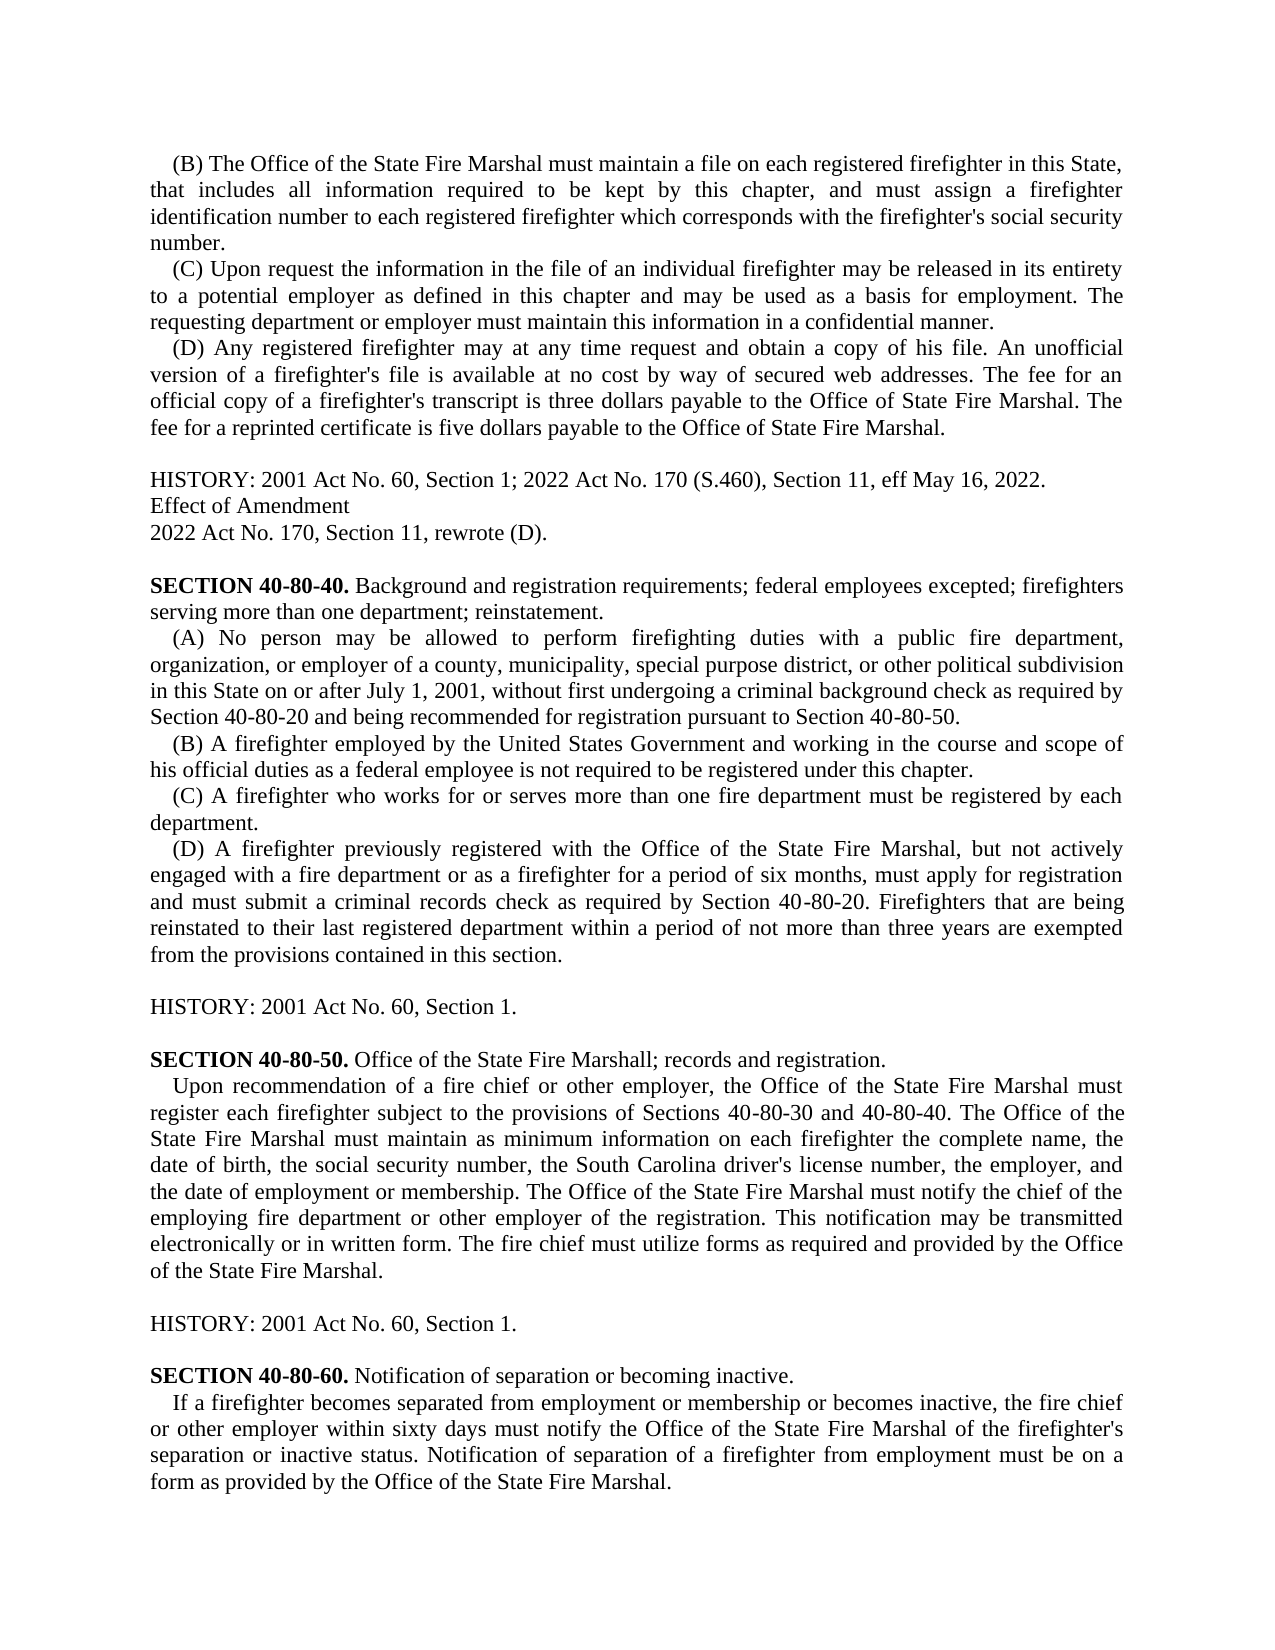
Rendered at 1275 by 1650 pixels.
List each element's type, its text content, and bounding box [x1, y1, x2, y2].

text (D) A firefighter previously registered with the Office of the State Fire Marshal, but not actively engaged with a fire department or as a firefighter for a period of six months, must apply for registration and must submit a criminal records check as required by Section 40-80-20. Firefighters that are being reinstated to their last registered department within a period of not more than three years are exempted from the provisions contained in this section. [150, 835, 1125, 967]
text HISTORY: 2001 Act No. 60, Section 1. [150, 993, 1125, 1020]
text (C) A firefighter who works for or serves more than one fire department must be registered by each department. [150, 782, 1125, 835]
text HISTORY: 2001 Act No. 60, Section 1; 2022 Act No. 170 (S.460), Section 11, eff May 16, 2022. [150, 466, 1125, 493]
text (A) No person may be allowed to perform firefighting duties with a public fire department, organization, or employer of a county, municipality, special purpose district, or other political subdivision in this State on or after July 1, 2001, without first undergoing a criminal background check as required by Section 40-80-20 and being recommended for registration pursuant to Section 40-80-50. [150, 624, 1125, 730]
text SECTION 40-80-50. Office of the State Fire Marshall; records and registration. [150, 1046, 1125, 1072]
text SECTION 40-80-60. Notification of separation or becoming inactive. [150, 1362, 1125, 1389]
text SECTION 40-80-40. Background and registration requirements; federal employees excepted; firefighters serving more than one department; reinstatement. [150, 572, 1125, 624]
text (D) Any registered firefighter may at any time request and obtain a copy of his file. An unofficial version of a firefighter's file is available at no cost by way of secured web addresses. The fee for an official copy of a firefighter's transcript is three dollars payable to the Office of State Fire Marshal. The fee for a reprinted certificate is five dollars payable to the Office of State Fire Marshal. [150, 334, 1125, 440]
text Effect of Amendment [150, 493, 1125, 519]
text (B) A firefighter employed by the United States Government and working in the course and scope of his official duties as a federal employee is not required to be registered under this chapter. [150, 730, 1125, 782]
text HISTORY: 2001 Act No. 60, Section 1. [150, 1309, 1125, 1336]
text Upon recommendation of a fire chief or other employer, the Office of the State Fire Marshal must register each firefighter subject to the provisions of Sections 40-80-30 and 40-80-40. The Office of the State Fire Marshal must maintain as minimum information on each firefighter the complete name, the date of birth, the social security number, the South Carolina driver's license number, the employer, and the date of employment or membership. The Office of the State Fire Marshal must notify the chief of the employing fire department or other employer of the registration. This notification may be transmitted electronically or in written form. The fire chief must utilize forms as required and provided by the Office of the State Fire Marshal. [150, 1072, 1125, 1283]
text If a firefighter becomes separated from employment or membership or becomes inactive, the fire chief or other employer within sixty days must notify the Office of the State Fire Marshal of the firefighter's separation or inactive status. Notification of separation of a firefighter from employment must be on a form as provided by the Office of the State Fire Marshal. [150, 1389, 1125, 1494]
text (C) Upon request the information in the file of an individual firefighter may be released in its entirety to a potential employer as defined in this chapter and may be used as a basis for employment. The requesting department or employer must maintain this information in a confidential manner. [150, 255, 1125, 334]
text 2022 Act No. 170, Section 11, rewrote (D). [150, 519, 1125, 545]
text (B) The Office of the State Fire Marshal must maintain a file on each registered firefighter in this State, that includes all information required to be kept by this chapter, and must assign a firefighter identification number to each registered firefighter which corresponds with the firefighter's social security number. [150, 150, 1125, 255]
